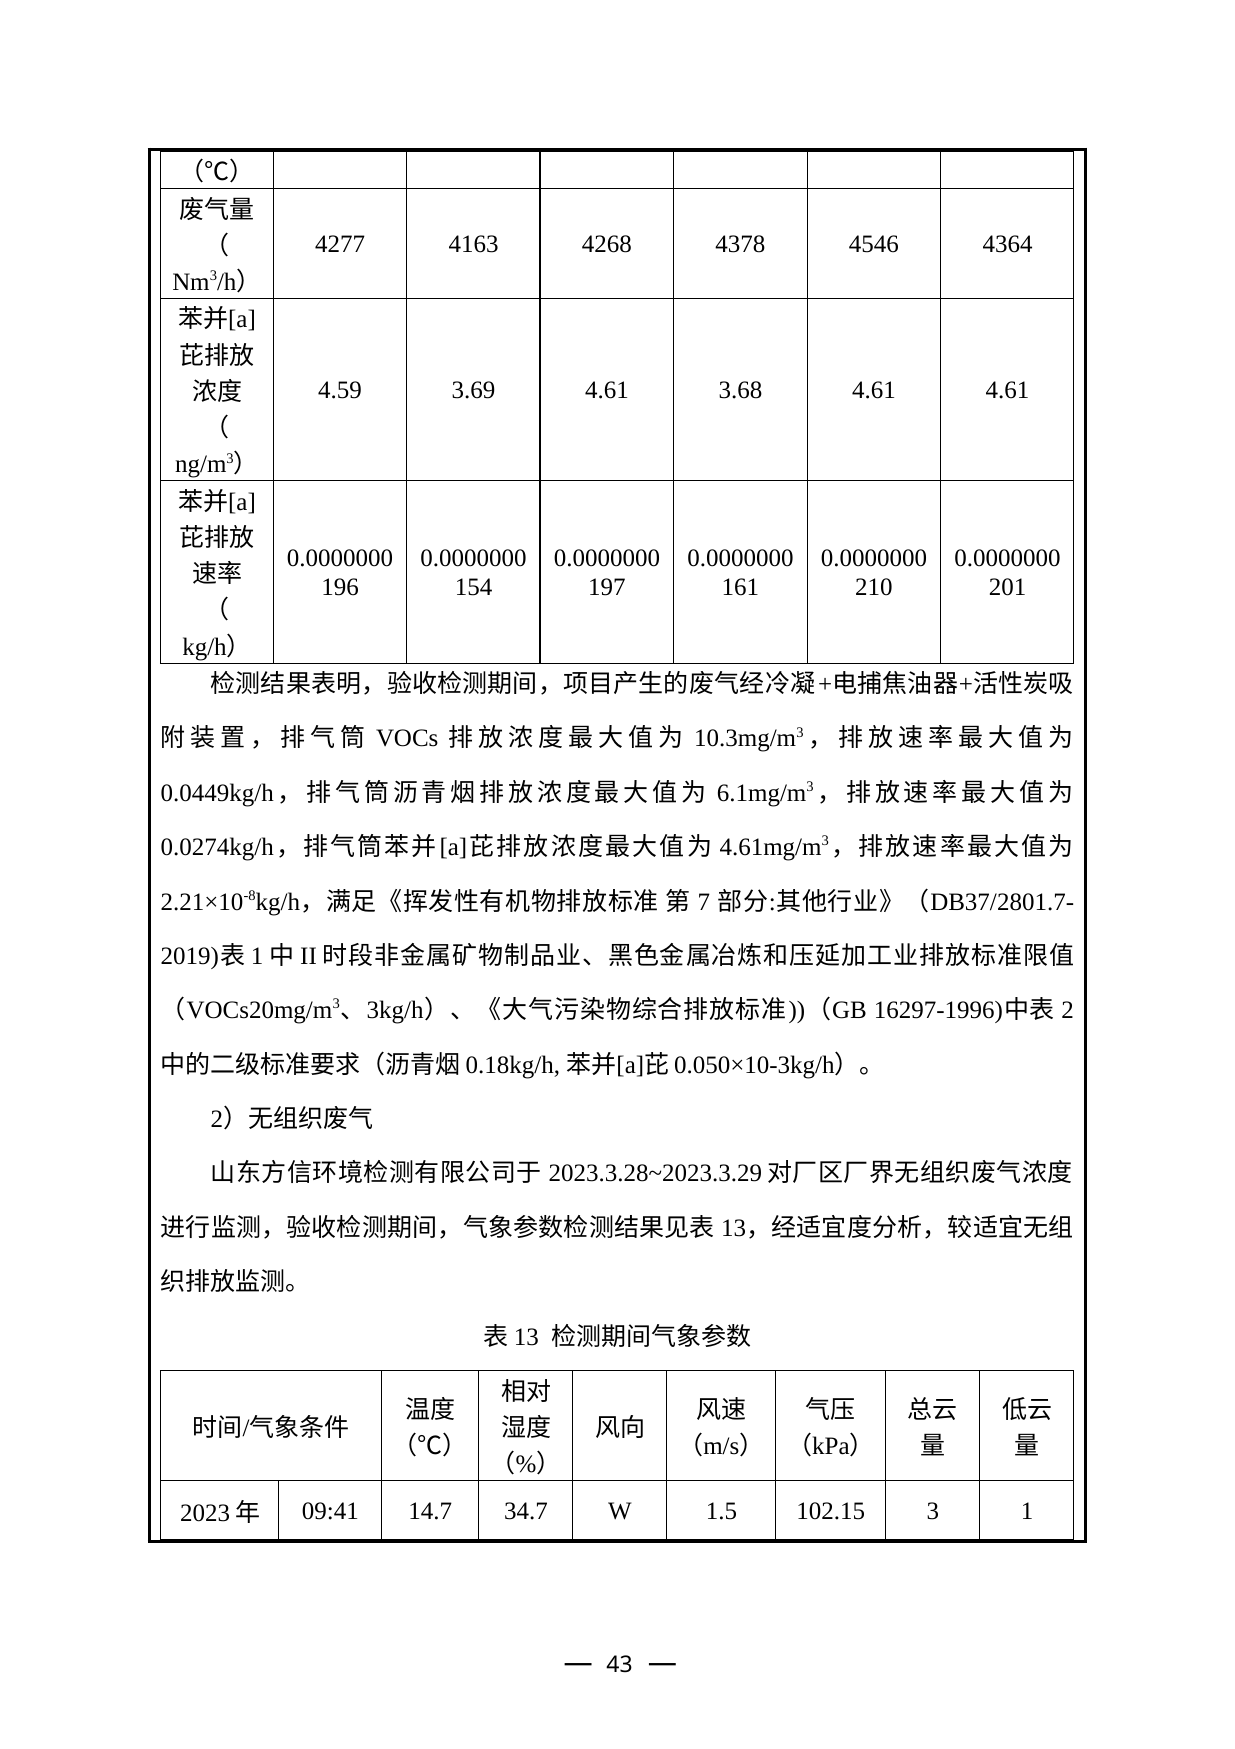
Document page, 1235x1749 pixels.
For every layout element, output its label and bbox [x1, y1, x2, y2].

table_header [151, 151, 1084, 1540]
